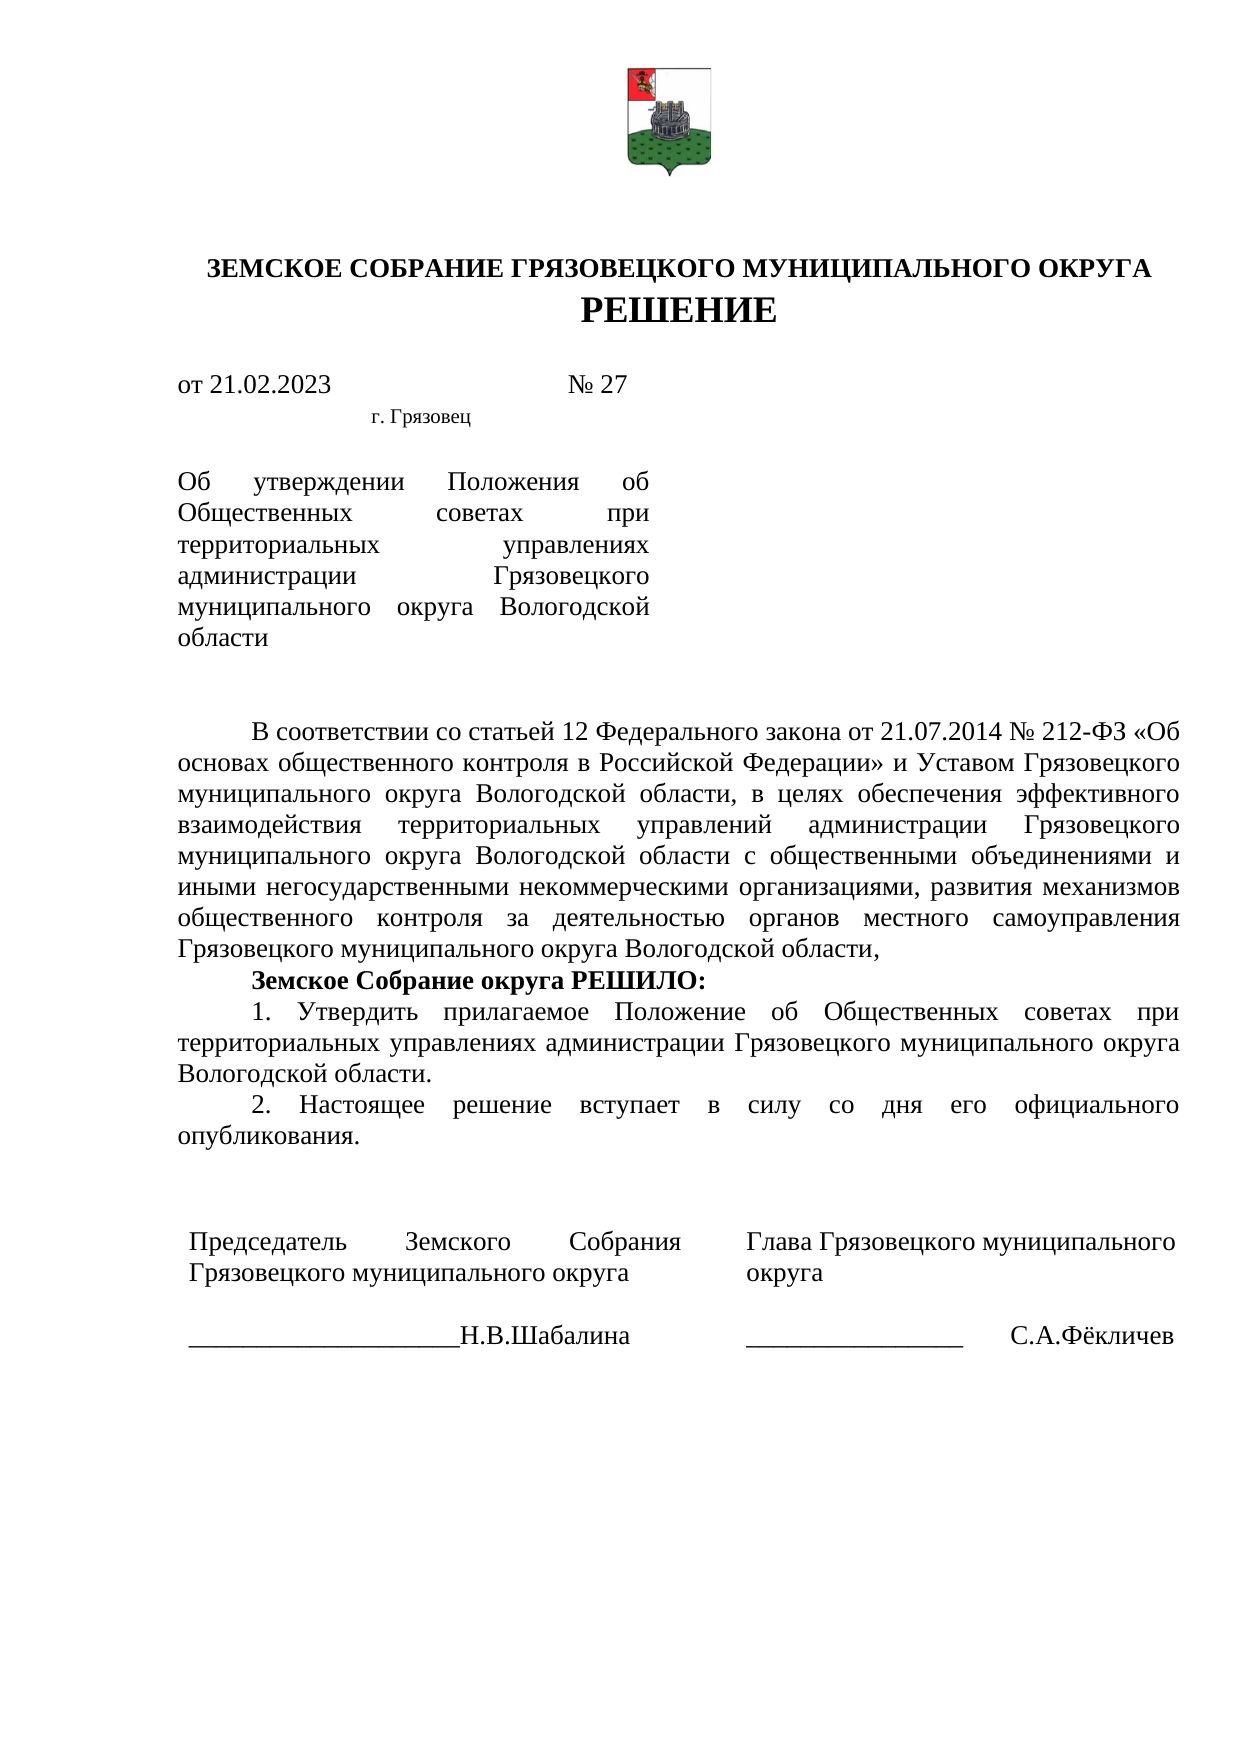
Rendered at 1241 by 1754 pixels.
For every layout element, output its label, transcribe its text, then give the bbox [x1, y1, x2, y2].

text Земское Собрание округа РЕШИЛО: [177, 964, 1181, 995]
text от 21.02.2023 № 27 [177, 368, 1181, 399]
text ЗЕМСКОЕ СОБРАНИЕ ГРЯЗОВЕЦКОГО МУНИЦИПАЛЬНОГО ОКРУГА [177, 252, 1181, 283]
text РЕШЕНИЕ [177, 288, 1181, 331]
text 1. Утвердить прилагаемое Положение об Общественных советах при территориальных управлениях администрации Грязовецкого муниципального округа Вологодской области. [177, 995, 1181, 1088]
text г. Грязовец [177, 404, 1181, 428]
table_header Глава Грязовецкого муниципального округа ________________ С.А.Фёкличев [688, 1220, 1217, 1387]
text 2. Настоящее решение вступает в силу со дня его официального опубликования. [177, 1088, 1181, 1151]
text Об утверждении Положения об Общественных советах при территориальных управлениях администрации Грязовецкого муниципального округа Вологодской области [177, 465, 650, 652]
text В соответствии со статьей 12 Федерального закона от 21.07.2014 № 212-ФЗ «Об основах общественного контроля в Российской Федерации» и Уставом Грязовецкого муниципального округа Вологодской области, в целях обеспечения эффективного взаимодействия территориальных управлений администрации Грязовецкого муниципального округа Вологодской области с общественными объединениями и иными негосударственными некоммерческими организациями, развития механизмов общественного контроля за деятельностью органов местного самоуправления Грязовецкого муниципального округа Вологодской области, [177, 714, 1181, 964]
table_header Председатель Земского Собрания Грязовецкого муниципального округа ____________________Н.В.Шабалина [183, 1220, 687, 1387]
picture [627, 67, 712, 177]
